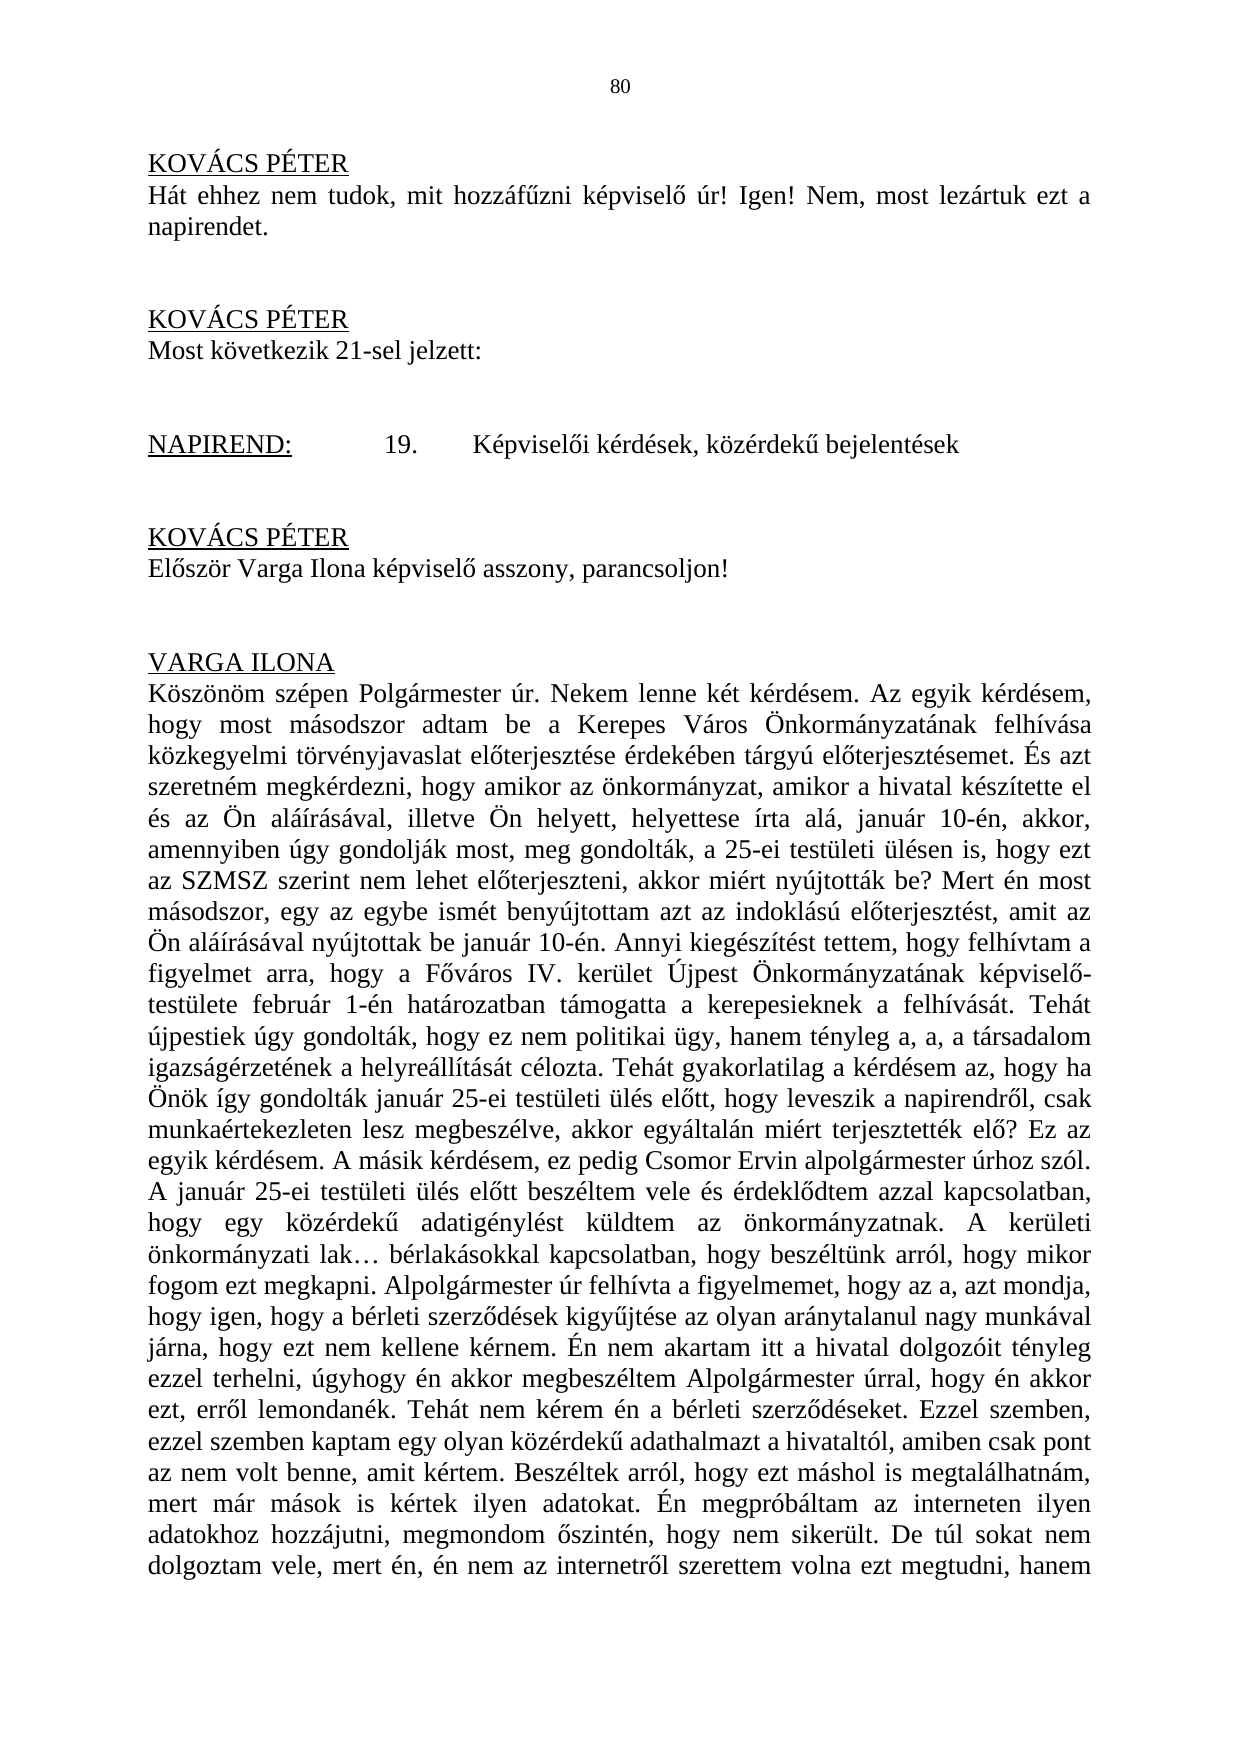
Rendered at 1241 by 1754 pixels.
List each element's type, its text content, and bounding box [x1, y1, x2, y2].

text KOVÁCS PÉTER [148, 521, 1093, 552]
text Először Varga Ilona képviselő asszony, parancsoljon! [148, 552, 1093, 584]
text Most következik 21-sel jelzett: [148, 334, 1093, 366]
text KOVÁCS PÉTER [148, 148, 1093, 179]
text KOVÁCS PÉTER [148, 303, 1093, 334]
list NAPIREND: 19. Képviselői kérdések, közérdekű bejelentések [148, 428, 1093, 459]
text VARGA ILONA [148, 646, 1093, 677]
text Hát ehhez nem tudok, mit hozzáfűzni képviselő úr! Igen! Nem, most lezártuk ezt a napirendet. [148, 179, 1093, 241]
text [148, 677, 1093, 1580]
